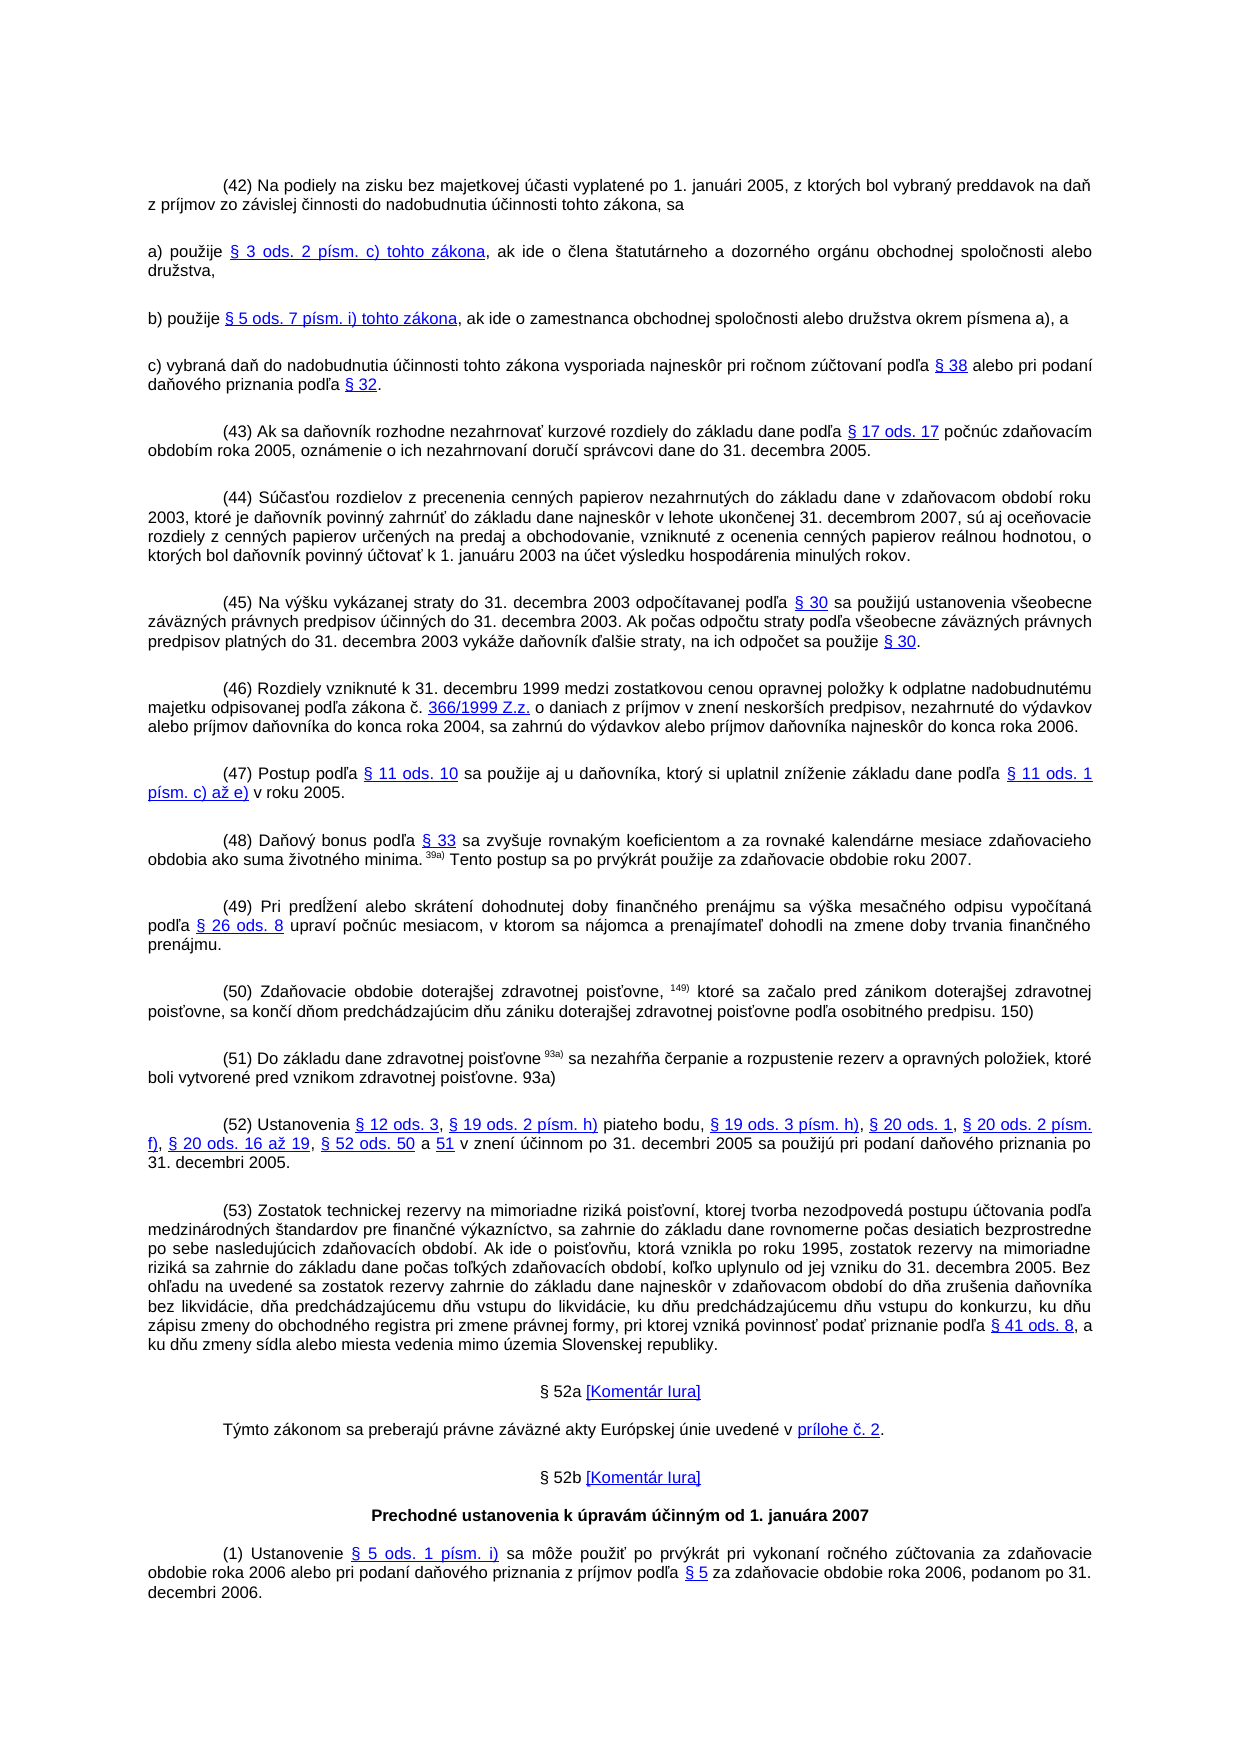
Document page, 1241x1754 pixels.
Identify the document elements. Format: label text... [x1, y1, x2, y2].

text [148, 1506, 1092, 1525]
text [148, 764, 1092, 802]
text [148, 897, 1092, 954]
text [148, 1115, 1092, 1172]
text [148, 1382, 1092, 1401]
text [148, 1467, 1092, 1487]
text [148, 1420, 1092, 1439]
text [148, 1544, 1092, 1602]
text b) použije § 5 ods. 7 písm. i) tohto zákona, ak ide o zamestnanca obchodnej spoločnosti alebo družstva okrem písmena a), a [148, 308, 1092, 328]
text a) použije § 3 ods. 2 písm. c) tohto zákona, ak ide o člena štatutárneho a dozorného orgánu obchodnej spoločnosti alebo družstva, [148, 242, 1092, 280]
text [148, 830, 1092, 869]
text (44) Súčasťou rozdielov z precenenia cenných papierov nezahrnutých do základu dane v zdaňovacom období roku 2003, ktoré je daňovník povinný zahrnúť do základu dane najneskôr v lehote ukončenej 31. decembrom 2007, sú aj oceňovacie rozdiely z cenných papierov určených na predaj a obchodovanie, vzniknuté z ocenenia cenných papierov reálnou hodnotou, o ktorých bol daňovník povinný účtovať k 1. januáru 2003 na účet výsledku hospodárenia minulých rokov. [148, 488, 1092, 565]
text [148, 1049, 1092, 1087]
text (45) Na výšku vykázanej straty do 31. decembra 2003 odpočítavanej podľa § 30 sa použijú ustanovenia všeobecne záväzných právnych predpisov účinných do 31. decembra 2003. Ak počas odpočtu straty podľa všeobecne záväzných právnych predpisov platných do 31. decembra 2003 vykáže daňovník ďalšie straty, na ich odpočet sa použije § 30. [148, 593, 1092, 651]
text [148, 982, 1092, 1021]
text c) vybraná daň do nadobudnutia účinnosti tohto zákona vysporiada najneskôr pri ročnom zúčtovaní podľa § 38 alebo pri podaní daňového priznania podľa § 32. [148, 356, 1092, 394]
text (43) Ak sa daňovník rozhodne nezahrnovať kurzové rozdiely do základu dane podľa § 17 ods. 17 počnúc zdaňovacím obdobím roka 2005, oznámenie o ich nezahrnovaní doručí správcovi dane do 31. decembra 2005. [148, 422, 1092, 460]
text (42) Na podiely na zisku bez majetkovej účasti vyplatené po 1. januári 2005, z ktorých bol vybraný preddavok na daň z príjmov zo závislej činnosti do nadobudnutia účinnosti tohto zákona, sa [148, 176, 1092, 214]
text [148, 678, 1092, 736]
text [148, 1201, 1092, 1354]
